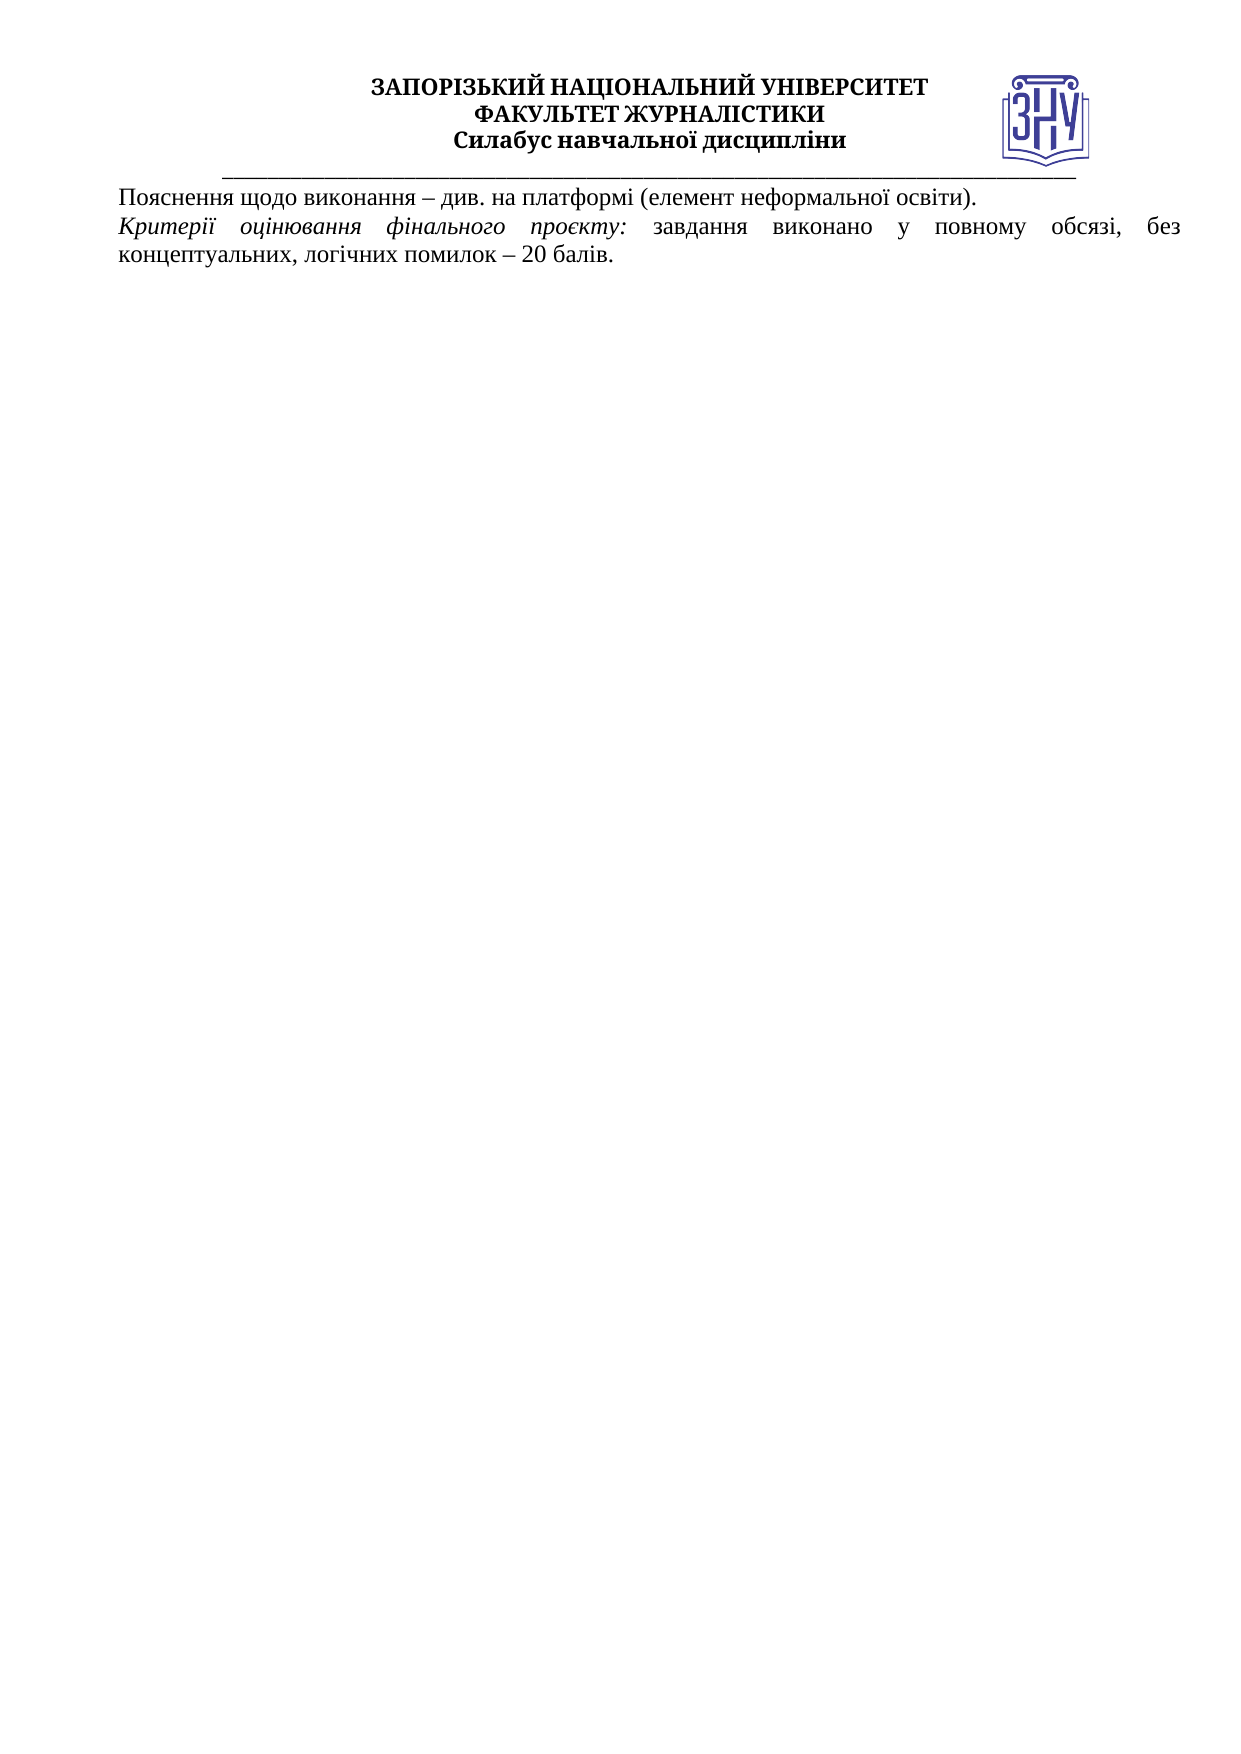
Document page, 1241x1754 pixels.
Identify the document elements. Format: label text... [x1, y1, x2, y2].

text Пояснення щодо виконання – див. на платформі (елемент неформальної освіти). [118, 182, 1181, 211]
text Критерії оцінювання фінального проєкту: завдання виконано у повному обсязі, без концептуальних, логічних помилок – 20 балів. [118, 211, 1181, 268]
picture [1002, 75, 1090, 167]
